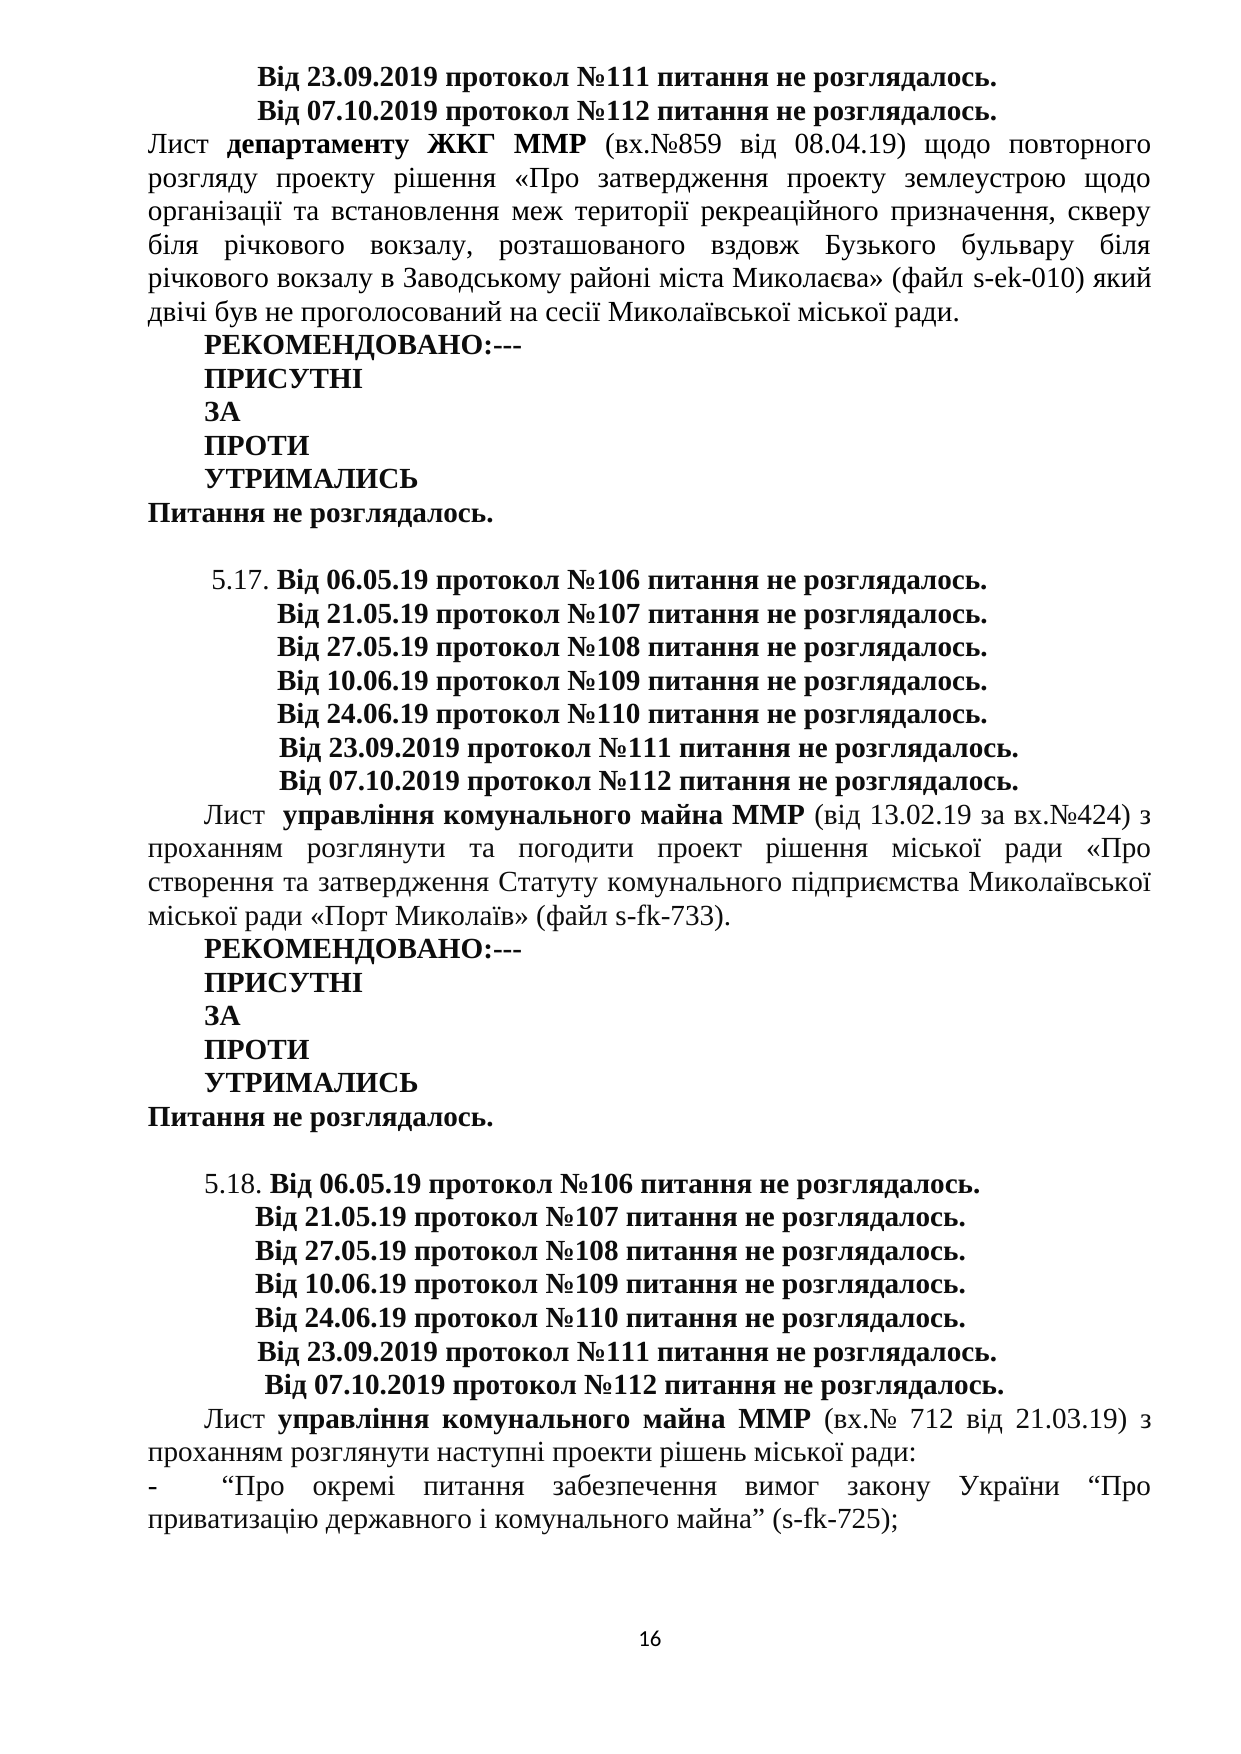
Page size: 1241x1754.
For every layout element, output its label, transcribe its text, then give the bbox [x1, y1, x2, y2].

text Питання не розглядалось. [148, 495, 1152, 529]
list “Про окремі питання забезпечення вимог закону України “Про приватизацію державного і комунального майна” (s-fk-725); [148, 1468, 1152, 1535]
text Від 21.05.19 протокол №107 питання не розглядалось. [148, 596, 1152, 629]
text Від 07.10.2019 протокол №112 питання не розглядалось. [148, 1367, 1152, 1401]
text Питання не розглядалось. [148, 1099, 1152, 1132]
text Від 27.05.19 протокол №108 питання не розглядалось. [148, 1233, 1152, 1267]
text Від 23.09.2019 протокол №111 питання не розглядалось. [148, 59, 1152, 93]
text РЕКОМЕНДОВАНО:--- [148, 931, 1152, 965]
text Від 23.09.2019 протокол №111 питання не розглядалось. [148, 730, 1152, 763]
text Від 21.05.19 протокол №107 питання не розглядалось. [148, 1199, 1152, 1233]
text Від 24.06.19 протокол №110 питання не розглядалось. [148, 696, 1152, 730]
text ПРОТИ [148, 428, 1152, 462]
text Від 27.05.19 протокол №108 питання не розглядалось. [148, 629, 1152, 663]
text РЕКОМЕНДОВАНО:--- [148, 327, 1152, 361]
text Від 07.10.2019 протокол №112 питання не розглядалось. [148, 93, 1152, 126]
text Від 07.10.2019 протокол №112 питання не розглядалось. [148, 763, 1152, 797]
text ЗА [148, 394, 1152, 428]
text ПРИСУТНІ [148, 965, 1152, 998]
text Від 10.06.19 протокол №109 питання не розглядалось. [148, 1267, 1152, 1300]
text Лист управління комунального майна ММР (від 13.02.19 за вх.№424) з проханням розглянути та погодити проект рішення міської ради «Про створення та затвердження Статуту комунального підприємства Миколаївської міської ради «Порт Миколаїв» (файл s-fk-733). [148, 797, 1152, 931]
text Лист департаменту ЖКГ ММР (вх.№859 від 08.04.19) щодо повторного розгляду проекту рішення «Про затвердження проекту землеустрою щодо організації та встановлення меж території рекреаційного призначення, скверу біля річкового вокзалу, розташованого вздовж Бузького бульвару біля річкового вокзалу в Заводському районі міста Миколаєва» (файл s-ek-010) який двічі був не проголосований на сесії Миколаївської міської ради. [148, 126, 1152, 327]
text Від 23.09.2019 протокол №111 питання не розглядалось. [148, 1334, 1152, 1367]
text 5.18. Від 06.05.19 протокол №106 питання не розглядалось. [148, 1166, 1152, 1199]
text УТРИМАЛИСЬ [148, 462, 1152, 495]
text ПРОТИ [148, 1032, 1152, 1065]
text УТРИМАЛИСЬ [148, 1065, 1152, 1099]
text 5.17. Від 06.05.19 протокол №106 питання не розглядалось. [148, 562, 1152, 596]
text Від 10.06.19 протокол №109 питання не розглядалось. [148, 663, 1152, 696]
text Лист управління комунального майна ММР (вх.№ 712 від 21.03.19) з проханням розглянути наступні проекти рішень міської ради: [148, 1401, 1152, 1468]
text ПРИСУТНІ [148, 361, 1152, 394]
text Від 24.06.19 протокол №110 питання не розглядалось. [148, 1300, 1152, 1334]
text ЗА [148, 998, 1152, 1032]
